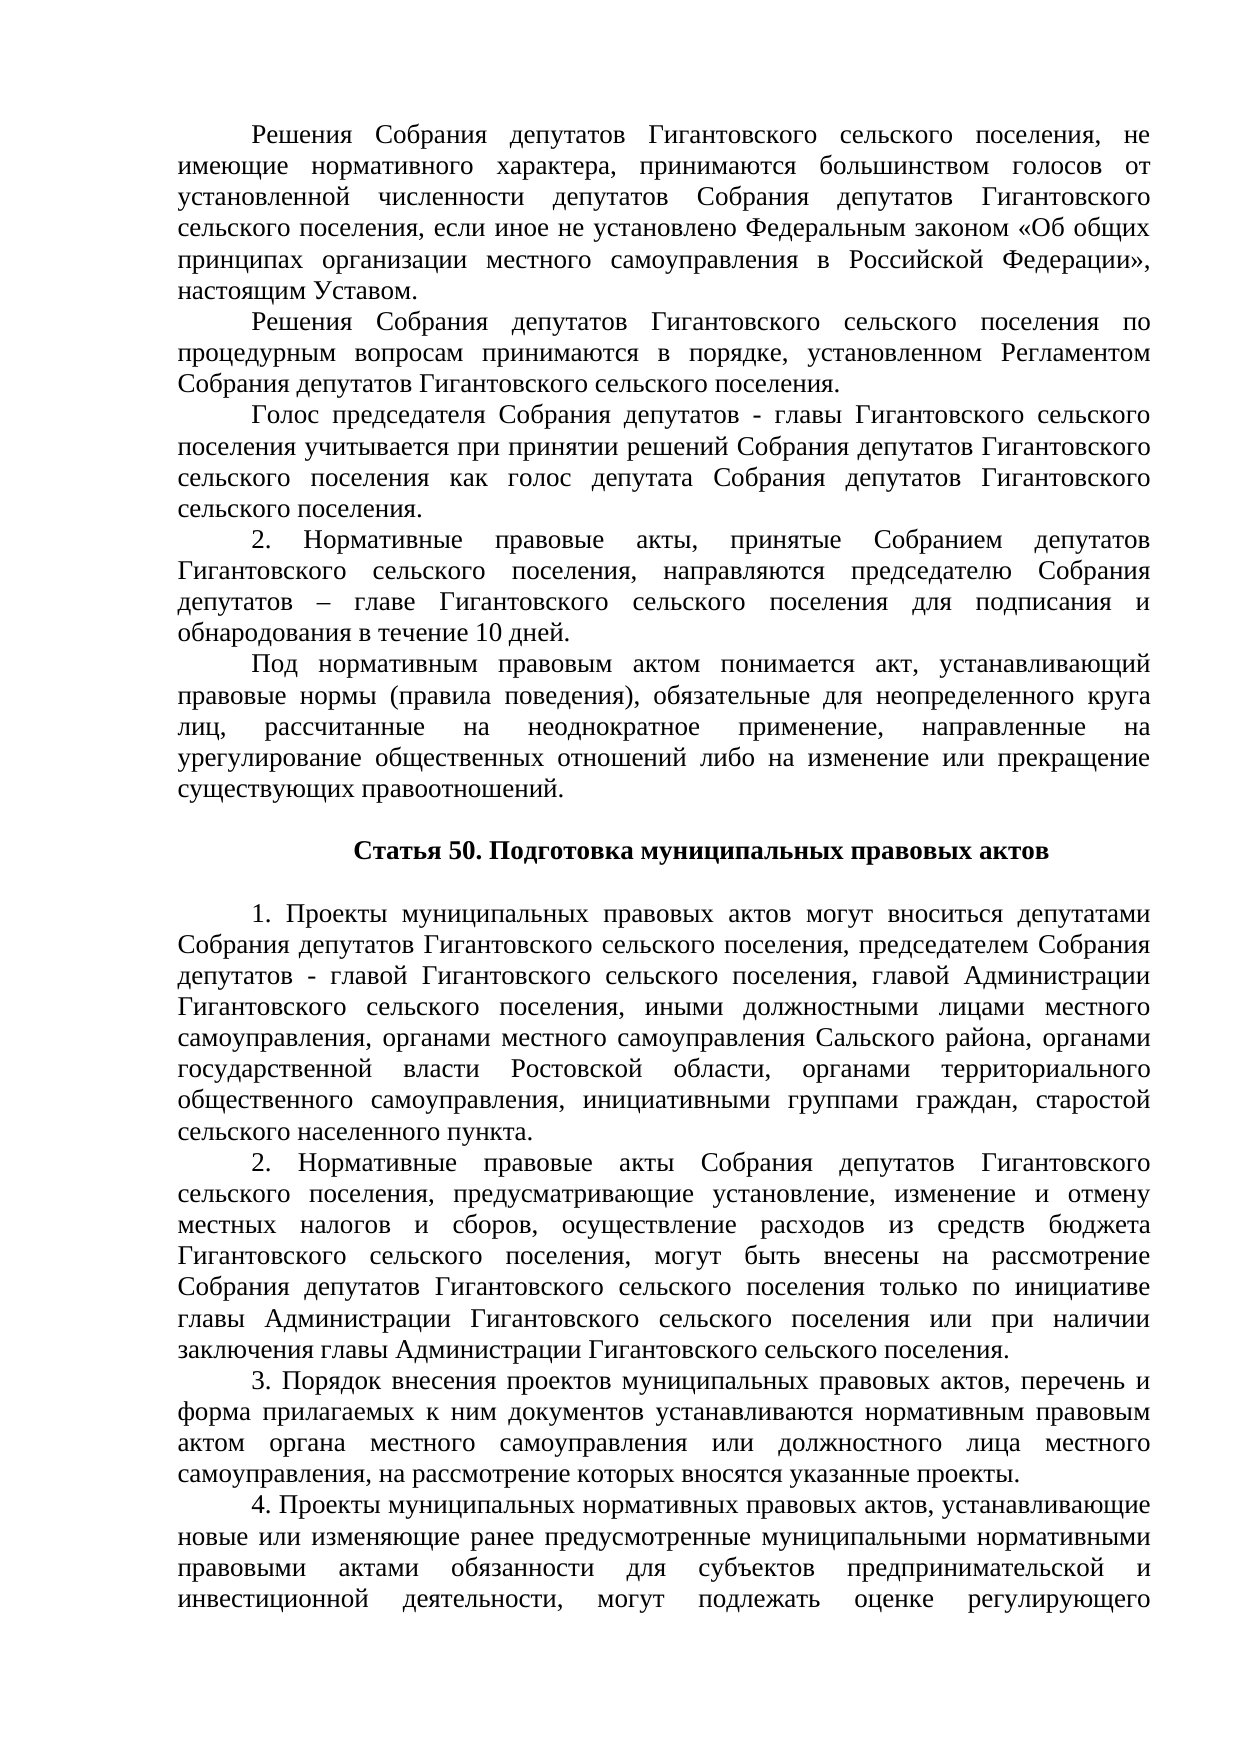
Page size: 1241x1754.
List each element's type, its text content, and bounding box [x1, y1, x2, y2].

text Решения Собрания депутатов Гигантовского сельского поселения по процедурным вопросам принимаются в порядке, установленном Регламентом Собрания депутатов Гигантовского сельского поселения. [177, 305, 1152, 398]
text 2. Нормативные правовые акты Собрания депутатов Гигантовского сельского поселения, предусматривающие установление, изменение и отмену местных налогов и сборов, осуществление расходов из средств бюджета Гигантовского сельского поселения, могут быть внесены на рассмотрение Собрания депутатов Гигантовского сельского поселения только по инициативе главы Администрации Гигантовского сельского поселения или при наличии заключения главы Администрации Гигантовского сельского поселения. [177, 1146, 1152, 1364]
text Под нормативным правовым актом понимается акт, устанавливающий правовые нормы (правила поведения), обязательные для неопределенного круга лиц, рассчитанные на неоднократное применение, направленные на урегулирование общественных отношений либо на изменение или прекращение существующих правоотношений. [177, 648, 1152, 803]
text 3. Порядок внесения проектов муниципальных правовых актов, перечень и форма прилагаемых к ним документов устанавливаются нормативным правовым актом органа местного самоуправления или должностного лица местного самоуправления, на рассмотрение которых вносятся указанные проекты. [177, 1364, 1152, 1488]
text 2. Нормативные правовые акты, принятые Собранием депутатов Гигантовского сельского поселения, направляются председателю Собрания депутатов – главе Гигантовского сельского поселения для подписания и обнародования в течение 10 дней. [177, 523, 1152, 648]
text 1. Проекты муниципальных правовых актов могут вноситься депутатами Собрания депутатов Гигантовского сельского поселения, председателем Собрания депутатов - главой Гигантовского сельского поселения, главой Администрации Гигантовского сельского поселения, иными должностными лицами местного самоуправления, органами местного самоуправления Сальского района, органами государственной власти Ростовской области, органами территориального общественного самоуправления, инициативными группами граждан, старостой сельского населенного пункта. [177, 897, 1152, 1146]
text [177, 1488, 1152, 1613]
text Решения Собрания депутатов Гигантовского сельского поселения, не имеющие нормативного характера, принимаются большинством голосов от установленной численности депутатов Собрания депутатов Гигантовского сельского поселения, если иное не установлено Федеральным законом «Об общих принципах организации местного самоуправления в Российской Федерации», настоящим Уставом. [177, 118, 1152, 305]
text Голос председателя Собрания депутатов - главы Гигантовского сельского поселения учитывается при принятии решений Собрания депутатов Гигантовского сельского поселения как голос депутата Собрания депутатов Гигантовского сельского поселения. [177, 398, 1152, 523]
text Статья 50. Подготовка муниципальных правовых актов [177, 834, 1152, 866]
